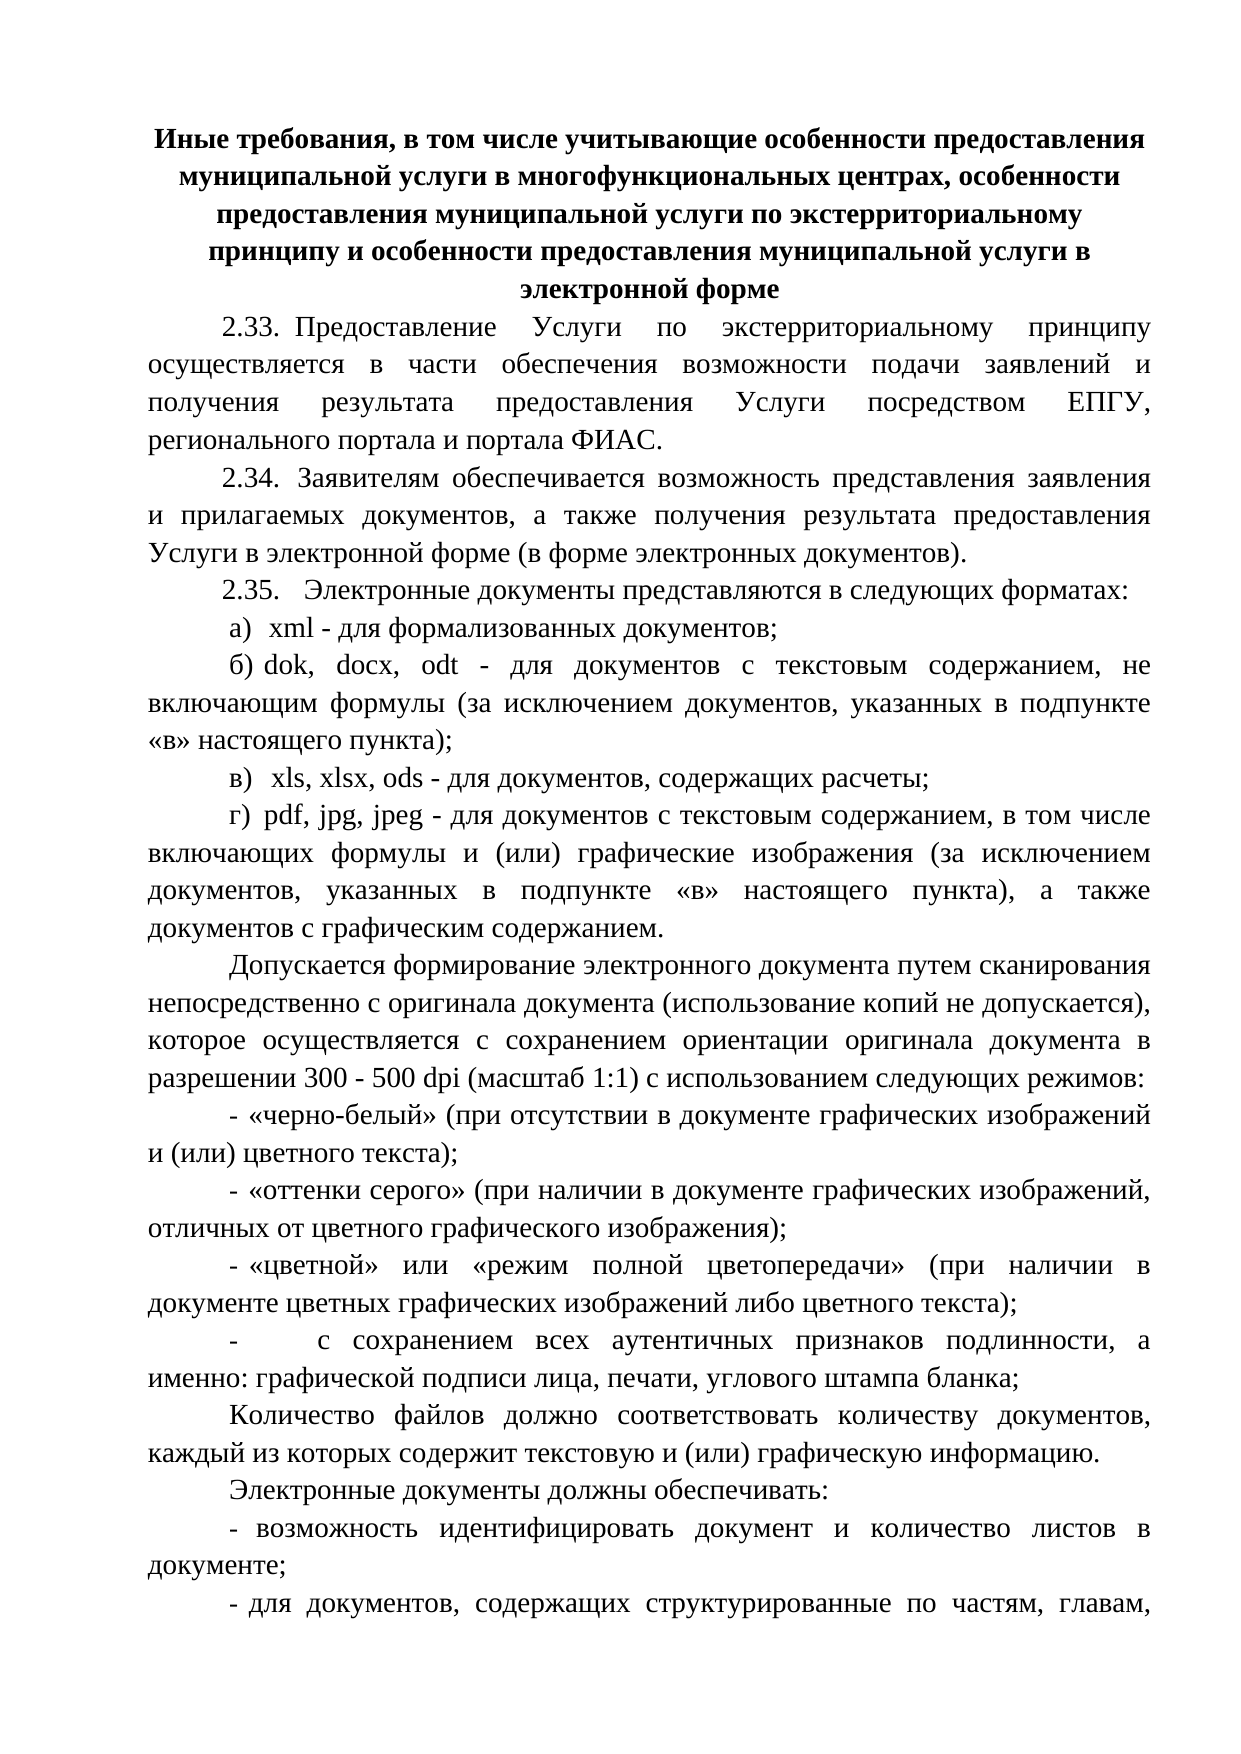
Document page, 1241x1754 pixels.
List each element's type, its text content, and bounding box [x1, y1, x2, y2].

text г) pdf, jpg, jpeg - для документов с текстовым содержанием, в том числе включающих формулы и (или) графические изображения (за исключением документов, указанных в подпункте «в» настоящего пункта), а также документов с графическим содержанием. [148, 795, 1152, 945]
list «цветной» или «режим полной цветопередачи» (при наличии в документе цветных графических изображений либо цветного текста); [148, 1245, 1152, 1320]
text Допускается формирование электронного документа путем сканирования непосредственно с оригинала документа (использование копий не допускается), которое осуществляется с сохранением ориентации оригинала документа в разрешении 300 - 500 dpi (масштаб 1:1) с использованием следующих режимов: [148, 945, 1152, 1095]
list возможность идентифицировать документ и количество листов в документе; [148, 1507, 1152, 1582]
text б) dok, docx, odt - для документов с текстовым содержанием, не включающим формулы (за исключением документов, указанных в подпункте «в» настоящего пункта); [148, 645, 1152, 757]
text а) xml - для формализованных документов; [148, 607, 1152, 645]
list Заявителям обеспечивается возможность представления заявления и прилагаемых документов, а также получения результата предоставления Услуги в электронной форме (в форме электронных документов). [148, 457, 1152, 570]
text Иные требования, в том числе учитывающие особенности предоставления муниципальной услуги в многофункциональных центрах, особенности предоставления муниципальной услуги по экстерриториальному принципу и особенности предоставления муниципальной услуги в электронной форме [148, 118, 1152, 306]
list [148, 1582, 1152, 1620]
list «черно-белый» (при отсутствии в документе графических изображений и (или) цветного текста); [148, 1095, 1152, 1170]
text Количество файлов должно соответствовать количеству документов, каждый из которых содержит текстовую и (или) графическую информацию. [148, 1395, 1152, 1470]
list «оттенки серого» (при наличии в документе графических изображений, отличных от цветного графического изображения); [148, 1170, 1152, 1245]
list Электронные документы представляются в следующих форматах: [148, 570, 1152, 607]
list с сохранением всех аутентичных признаков подлинности, а именно: графической подписи лица, печати, углового штампа бланка; [148, 1320, 1152, 1395]
list Предоставление Услуги по экстерриториальному принципу осуществляется в части обеспечения возможности подачи заявлений и получения результата предоставления Услуги посредством ЕПГУ, регионального портала и портала ФИАС. [148, 306, 1152, 457]
text Электронные документы должны обеспечивать: [148, 1470, 1152, 1507]
text в) xls, xlsx, ods - для документов, содержащих расчеты; [148, 757, 1152, 795]
